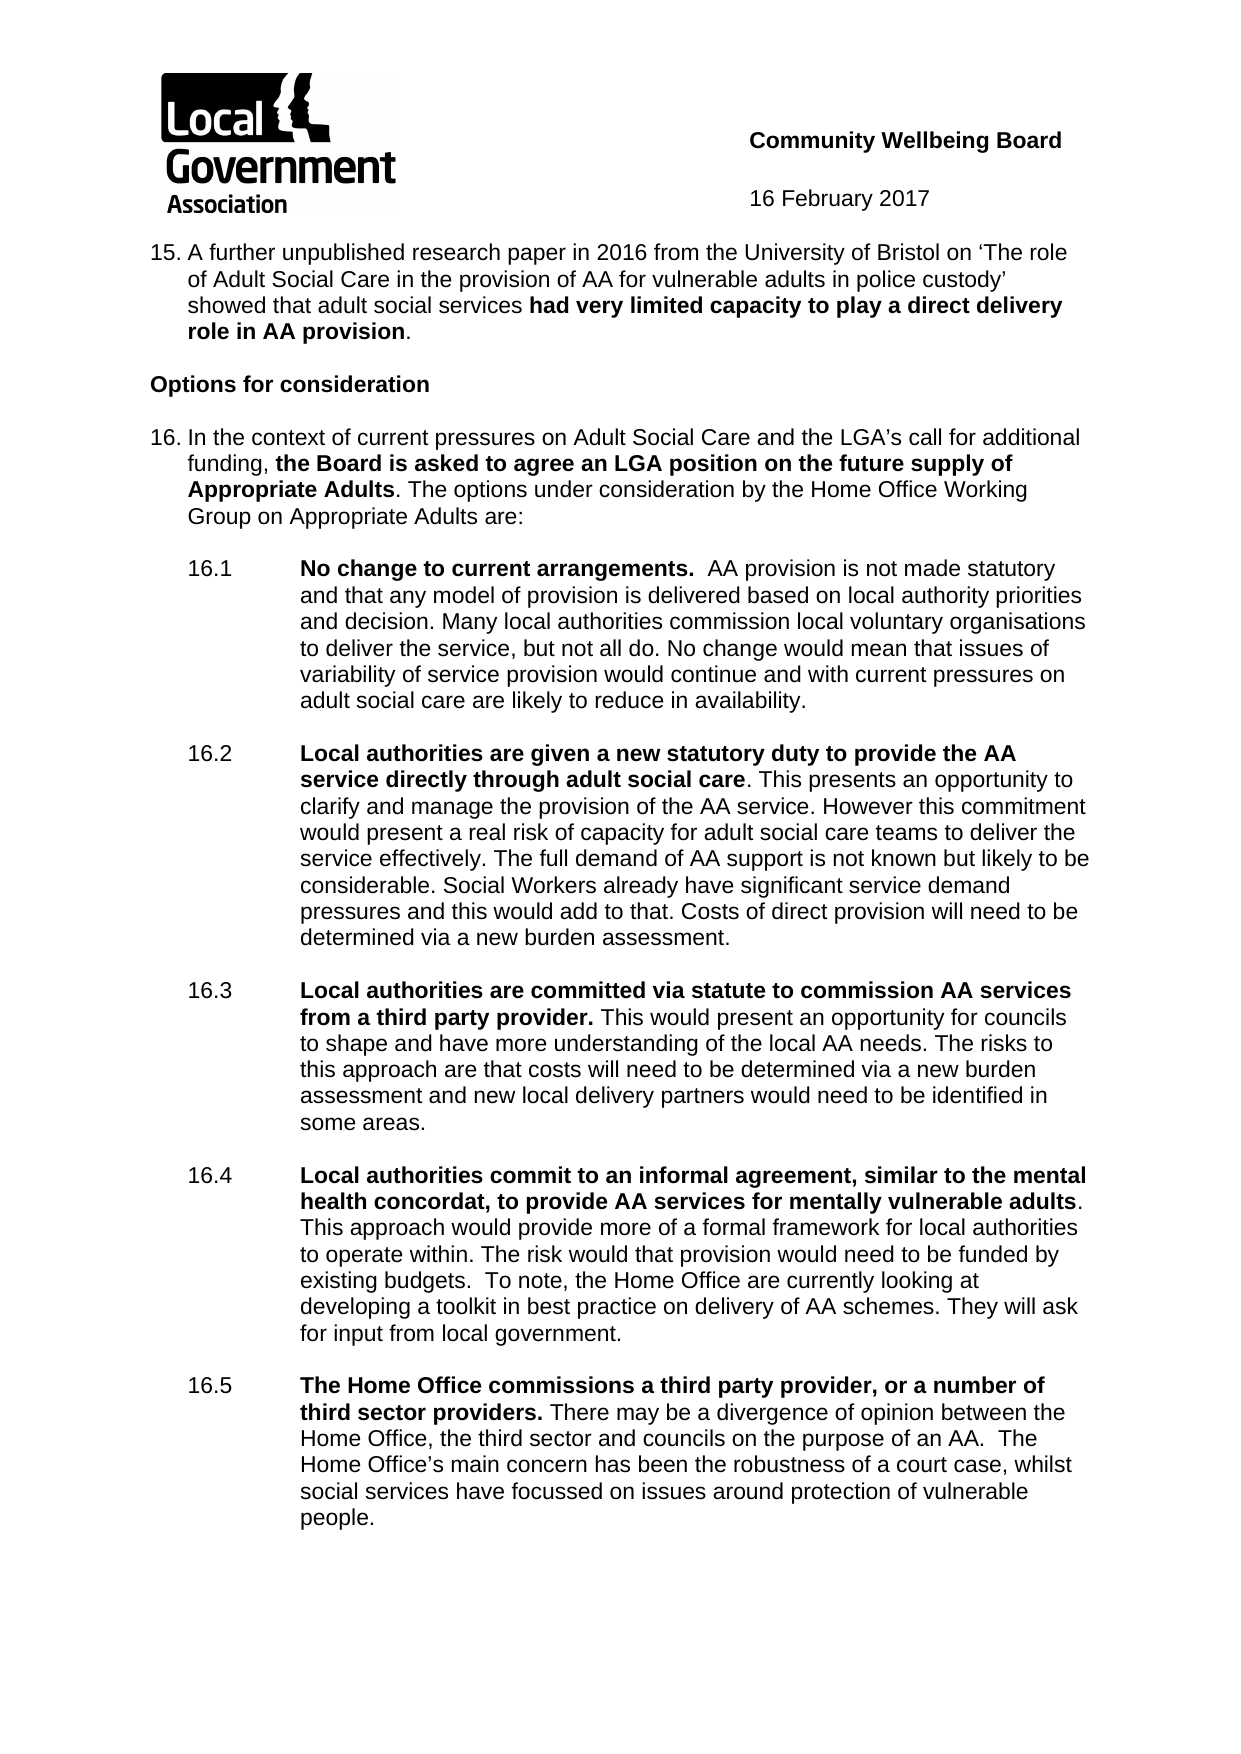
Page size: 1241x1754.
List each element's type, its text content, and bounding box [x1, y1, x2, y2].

text 16.1 No change to current arrangements. AA provision is not made statutory and that any model of provision is delivered based on local authority priorities and decision. Many local authorities commission local voluntary organisations to deliver the service, but not all do. No change would mean that issues of variability of service provision would continue and with current pressures on adult social care are likely to reduce in availability. [187, 555, 1090, 713]
text 16.5 The Home Office commissions a third party provider, or a number of third sector providers. There may be a divergence of opinion between the Home Office, the third sector and councils on the purpose of an AA. The Home Office’s main concern has been the robustness of a court case, whilst social services have focussed on issues around protection of vulnerable people. [187, 1372, 1090, 1531]
text Options for consideration [150, 371, 1090, 397]
text 16.3 Local authorities are committed via statute to commission AA services from a third party provider. This would present an opportunity for councils to shape and have more understanding of the local AA needs. The risks to this approach are that costs will need to be determined via a new burden assessment and new local delivery partners would need to be identified in some areas. [187, 977, 1090, 1135]
picture [161, 73, 396, 213]
text 16.2 Local authorities are given a new statutory duty to provide the AA service directly through adult social care. This presents an opportunity to clarify and manage the provision of the AA service. However this commitment would present a real risk of capacity for adult social care teams to deliver the service effectively. The full demand of AA support is not known but likely to be considerable. Social Workers already have significant service demand pressures and this would add to that. Costs of direct provision will need to be determined via a new burden assessment. [187, 740, 1090, 951]
list In the context of current pressures on Adult Social Care and the LGA’s call for additional funding, the Board is asked to agree an LGA position on the future supply of Appropriate Adults. The options under consideration by the Home Office Working Group on Appropriate Adults are: [150, 424, 1090, 529]
text 16.4 Local authorities commit to an informal agreement, similar to the mental health concordat, to provide AA services for mentally vulnerable adults. This approach would provide more of a formal framework for local authorities to operate within. The risk would that provision would need to be funded by existing budgets. To note, the Home Office are currently looking at developing a toolkit in best practice on delivery of AA schemes. They will ask for input from local government. [187, 1162, 1090, 1346]
list A further unpublished research paper in 2016 from the University of Bristol on ‘The role of Adult Social Care in the provision of AA for vulnerable adults in police custody’ showed that adult social services had very limited capacity to play a direct delivery role in AA provision. [150, 239, 1090, 344]
